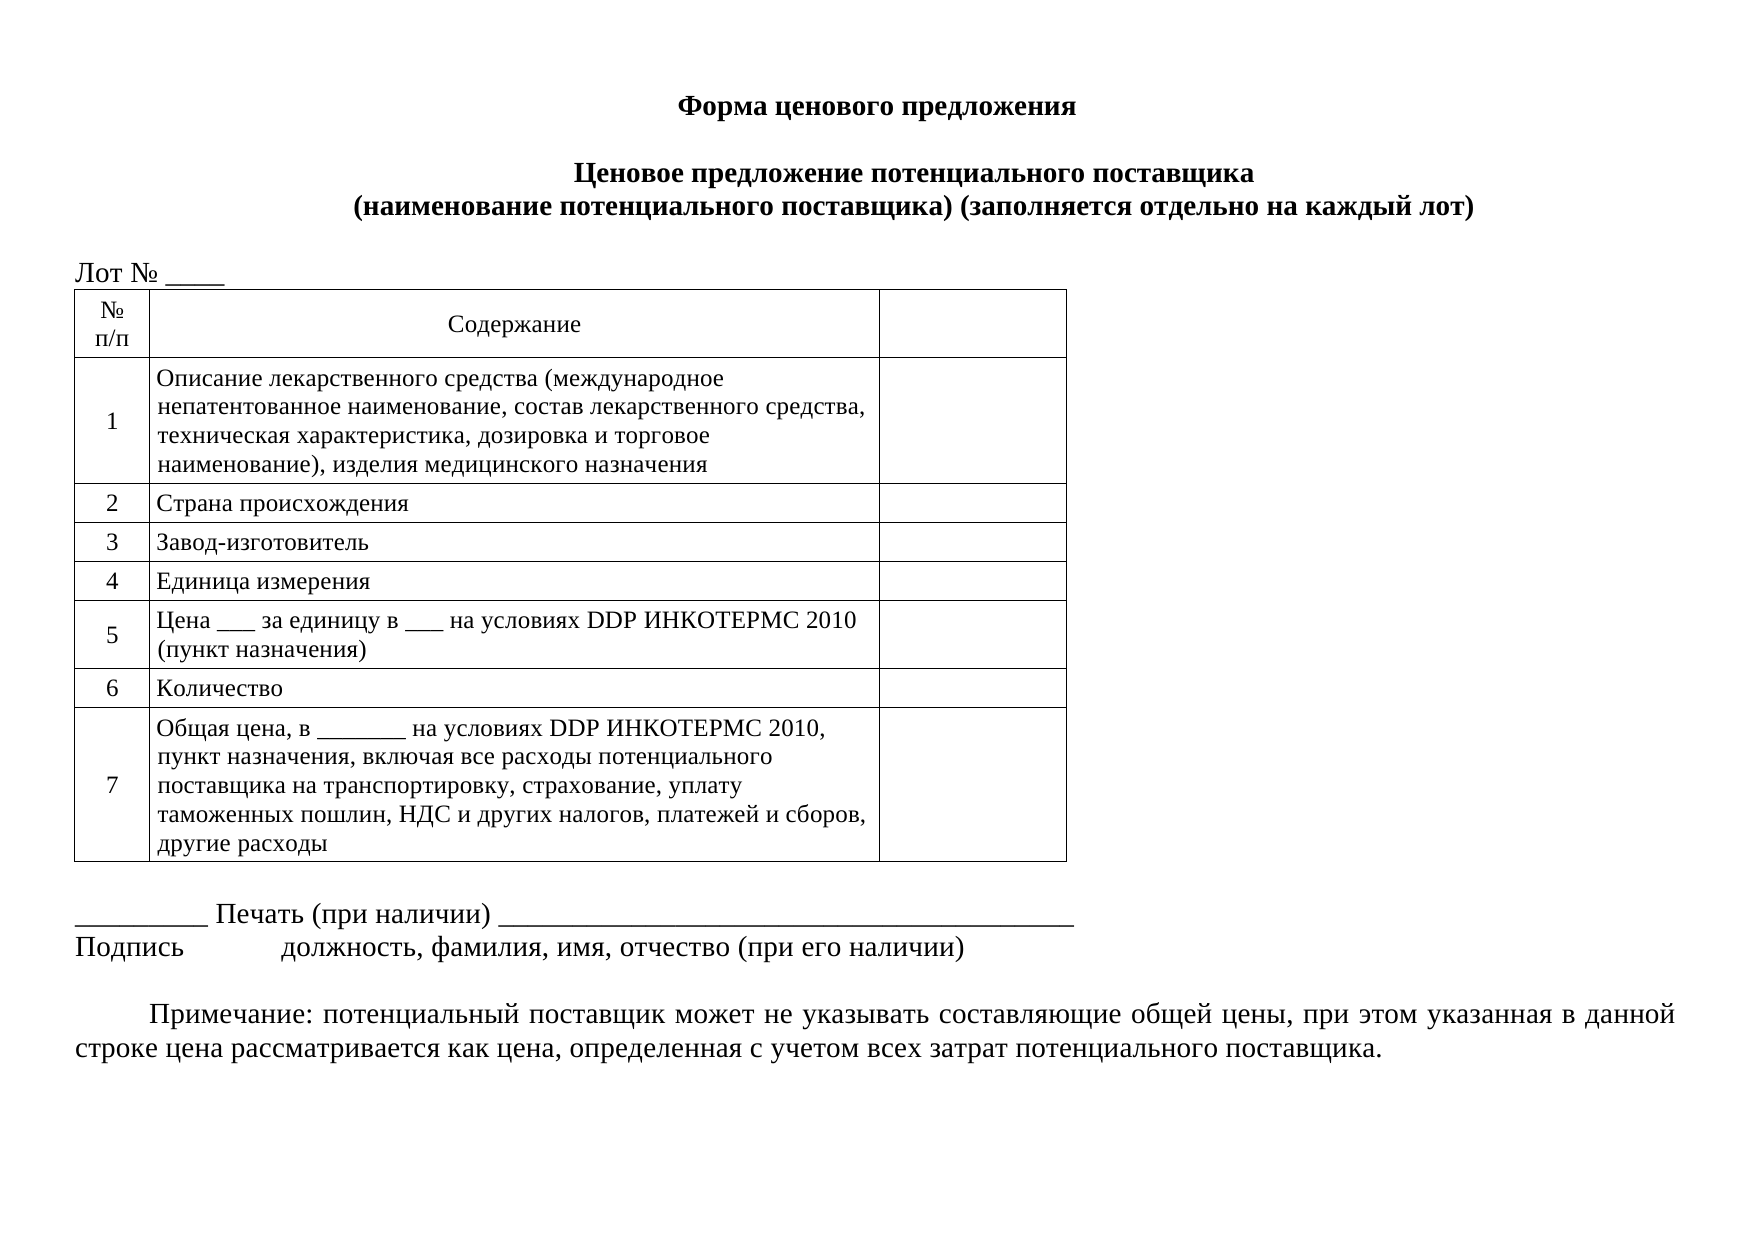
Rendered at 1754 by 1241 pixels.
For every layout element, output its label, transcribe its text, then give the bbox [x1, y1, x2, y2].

text Лот № ____ [75, 256, 1679, 289]
text Подпись должность, фамилия, имя, отчество (при его наличии) [75, 929, 1679, 963]
table_cell 7 [75, 708, 149, 861]
text Примечание: потенциальный поставщик может не указывать составляющие общей цены, при этом указанная в данной строке цена рассматривается как цена, определенная с учетом всех затрат потенциального поставщика. [75, 996, 1679, 1063]
table_cell Завод-изготовитель [150, 523, 879, 561]
table_cell [880, 669, 1066, 707]
table_cell 6 [75, 669, 149, 707]
table_cell Общая цена, в _______ на условиях DDP ИНКОТЕРМС 2010, пункт назначения, включая все расходы потенциального поставщика на транспортировку, страхование, уплату таможенных пошлин, НДС и других налогов, платежей и сборов, другие расходы [150, 708, 879, 861]
subtitle Форма ценового предложения [75, 88, 1679, 121]
table_cell 3 [75, 523, 149, 561]
table_cell Единица измерения [150, 562, 879, 600]
table_cell 2 [75, 484, 149, 522]
table_header [880, 290, 1066, 357]
table_cell Страна происхождения [150, 484, 879, 522]
text _________ Печать (при наличии) _______________________________________ [75, 896, 1679, 929]
subtitle Ценовое предложение потенциального поставщика [75, 155, 1679, 188]
table_cell [880, 562, 1066, 600]
table_cell [880, 484, 1066, 522]
table_cell Количество [150, 669, 879, 707]
table_cell [880, 358, 1066, 482]
table_cell Цена ___ за единицу в ___ на условиях DDP ИНКОТЕРМС 2010 (пункт назначения) [150, 601, 879, 668]
subtitle (наименование потенциального поставщика) (заполняется отдельно на каждый лот) [75, 188, 1679, 222]
table_header Содержание [150, 290, 879, 357]
table_cell [880, 523, 1066, 561]
table_cell 1 [75, 358, 149, 482]
table_cell [880, 601, 1066, 668]
table_cell Описание лекарственного средства (международное непатентованное наименование, состав лекарственного средства, техническая характеристика, дозировка и торговое наименование), изделия медицинского назначения [150, 358, 879, 482]
table_cell 5 [75, 601, 149, 668]
table_header № п/п [75, 290, 149, 357]
table_cell 4 [75, 562, 149, 600]
table_cell [880, 708, 1066, 861]
